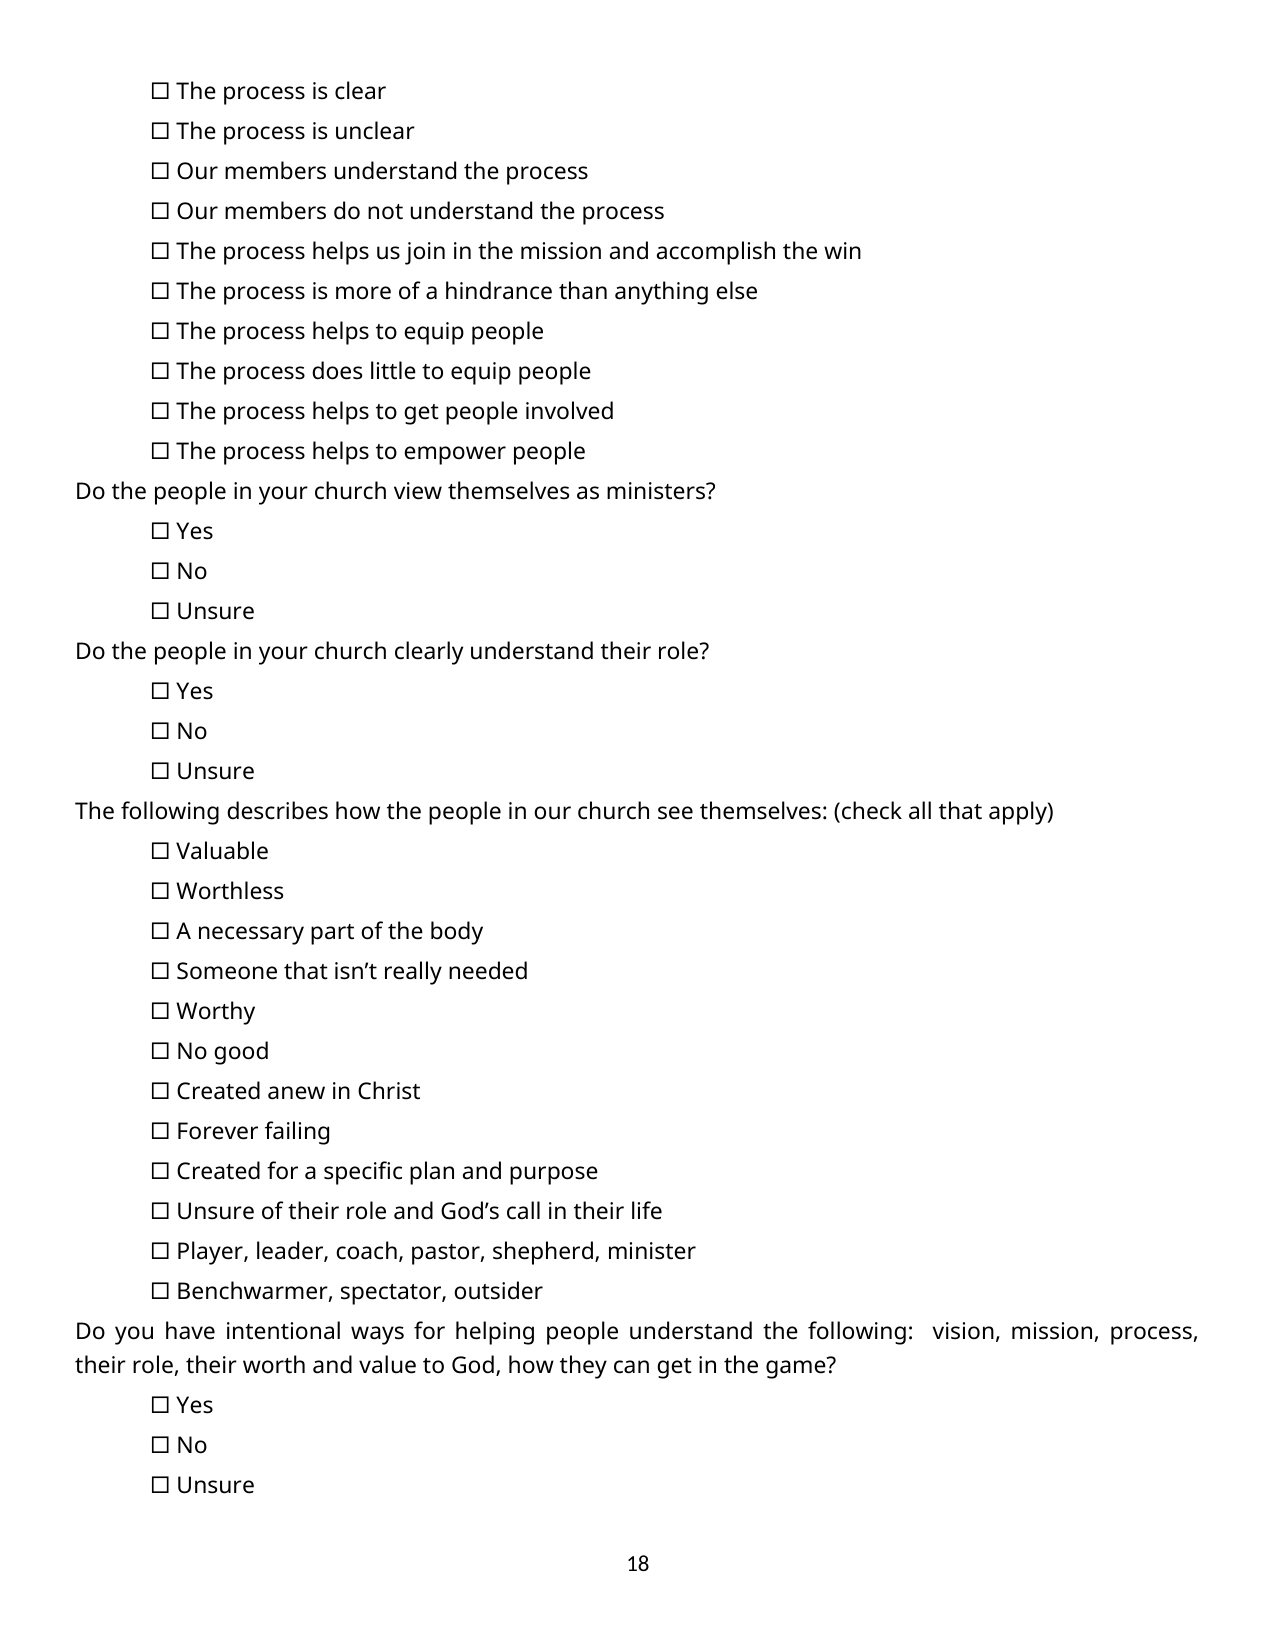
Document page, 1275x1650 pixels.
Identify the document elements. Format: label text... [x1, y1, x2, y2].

text Created for a specific plan and purpose [75, 1155, 1200, 1186]
text Player, leader, coach, pastor, shepherd, minister [75, 1235, 1200, 1266]
text Unsure [75, 1469, 1200, 1500]
text The process helps us join in the mission and accomplish the win [75, 235, 1200, 266]
text The process is clear [75, 75, 1200, 106]
text Do you have intentional ways for helping people understand the following: vision, mission, process, their role, their worth and value to God, how they can get in the game? [75, 1315, 1200, 1380]
text Created anew in Christ [75, 1075, 1200, 1106]
text Unsure [75, 595, 1200, 626]
text The process helps to equip people [75, 315, 1200, 346]
text No good [75, 1035, 1200, 1066]
text Do the people in your church view themselves as ministers? [75, 475, 1200, 506]
text The process does little to equip people [75, 355, 1200, 386]
text Unsure of their role and God’s call in their life [75, 1195, 1200, 1226]
text Benchwarmer, spectator, outsider [75, 1275, 1200, 1306]
text Our members do not understand the process [75, 195, 1200, 226]
text Yes [75, 1389, 1200, 1420]
text Valuable [75, 835, 1200, 866]
text No [75, 555, 1200, 586]
text No [75, 1429, 1200, 1460]
text The following describes how the people in our church see themselves: (check all that apply) [75, 795, 1200, 826]
text Worthless [75, 875, 1200, 906]
text Yes [75, 515, 1200, 546]
text Someone that isn’t really needed [75, 955, 1200, 986]
text Unsure [75, 755, 1200, 786]
text The process is unclear [75, 115, 1200, 146]
text Our members understand the process [75, 155, 1200, 186]
text A necessary part of the body [75, 915, 1200, 946]
text Forever failing [75, 1115, 1200, 1146]
text The process is more of a hindrance than anything else [75, 275, 1200, 306]
text Do the people in your church clearly understand their role? [75, 635, 1200, 666]
text The process helps to get people involved [75, 395, 1200, 426]
text Yes [75, 675, 1200, 706]
text Worthy [75, 995, 1200, 1026]
text No [75, 715, 1200, 746]
text The process helps to empower people [75, 435, 1200, 466]
